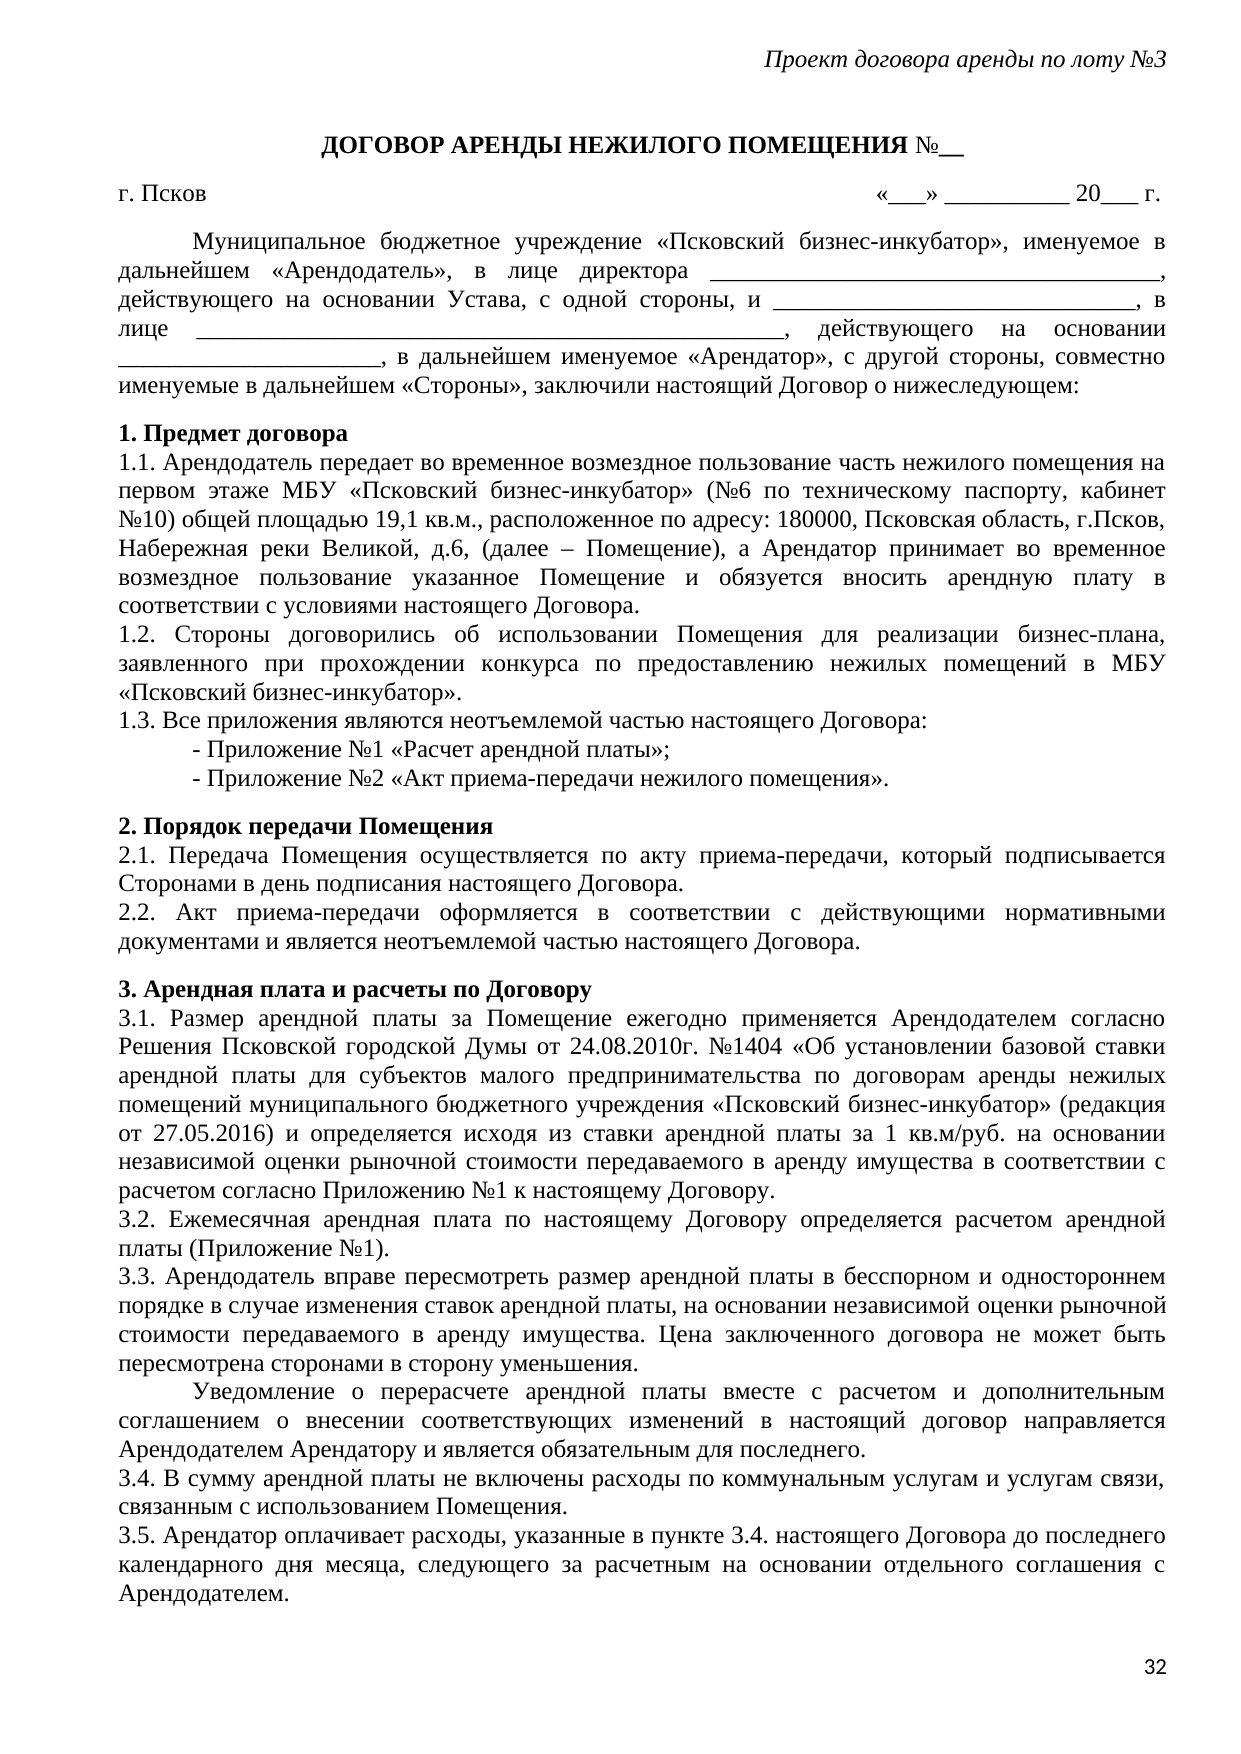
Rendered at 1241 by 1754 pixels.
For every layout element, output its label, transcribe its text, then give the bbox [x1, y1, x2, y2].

text - Приложение №2 «Акт приема-передачи нежилого помещения». [192, 763, 1167, 792]
text 3. Арендная плата и расчеты по Договору [118, 974, 1167, 1003]
text 1.1. Арендодатель передает во временное возмездное пользование часть нежилого помещения на первом этаже МБУ «Псковский бизнес-инкубатор» (№6 по техническому паспорту, кабинет №10) общей площадью 19,1 кв.м., расположенное по адресу: 180000, Псковская область, г.Псков, Набережная реки Великой, д.6, (далее – Помещение), а Арендатор принимает во временное возмездное пользование указанное Помещение и обязуется вносить арендную плату в соответствии с условиями настоящего Договора. [118, 447, 1167, 619]
text 3.2. Ежемесячная арендная плата по настоящему Договору определяется расчетом арендной платы (Приложение №1). [118, 1204, 1167, 1261]
text - Приложение №1 «Расчет арендной платы»; [192, 734, 1167, 763]
text 2.2. Акт приема-передачи оформляется в соответствии с действующими нормативными документами и является неотъемлемой частью настоящего Договора. [118, 897, 1167, 955]
text 3.3. Арендодатель вправе пересмотреть размер арендной платы в бесспорном и одностороннем порядке в случае изменения ставок арендной платы, на основании независимой оценки рыночной стоимости передаваемого в аренду имущества. Цена заключенного договора не может быть пересмотрена сторонами в сторону уменьшения. [118, 1261, 1167, 1376]
text 3.1. Размер арендной платы за Помещение ежегодно применяется Арендодателем согласно Решения Псковской городской Думы от 24.08.2010г. №1404 «Об установлении базовой ставки арендной платы для субъектов малого предпринимательства по договорам аренды нежилых помещений муниципального бюджетного учреждения «Псковский бизнес-инкубатор» (редакция от 27.05.2016) и определяется исходя из ставки арендной платы за 1 кв.м/руб. на основании независимой оценки рыночной стоимости передаваемого в аренду имущества в соответствии с расчетом согласно Приложению №1 к настоящему Договору. [118, 1003, 1167, 1204]
text 1.3. Все приложения являются неотъемлемой частью настоящего Договора: [118, 706, 1167, 734]
text Муниципальное бюджетное учреждение «Псковский бизнес-инкубатор», именуемое в дальнейшем «Арендодатель», в лице директора ____________________________________, действующего на основании Устава, с одной стороны, и _____________________________, в лице _______________________________________________, действующего на основании _____________________, в дальнейшем именуемое «Арендатор», с другой стороны, совместно именуемые в дальнейшем «Стороны», заключили настоящий Договор о нижеследующем: [118, 226, 1167, 399]
text 3.4. В сумму арендной платы не включены расходы по коммунальным услугам и услугам связи, связанным с использованием Помещения. [118, 1463, 1167, 1520]
text 1.2. Стороны договорились об использовании Помещения для реализации бизнес-плана, заявленного при прохождении конкурса по предоставлению нежилых помещений в МБУ «Псковский бизнес-инкубатор». [118, 619, 1167, 706]
text Уведомление о перерасчете арендной платы вместе с расчетом и дополнительным соглашением о внесении соответствующих изменений в настоящий договор направляется Арендодателем Арендатору и является обязательным для последнего. [118, 1376, 1167, 1463]
text г. Псков «___» __________ 20___ г. [118, 178, 1167, 207]
text 1. Предмет договора [118, 418, 1167, 447]
text 3.5. Арендатор оплачивает расходы, указанные в пункте 3.4. настоящего Договора до последнего календарного дня месяца, следующего за расчетным на основании отдельного соглашения с Арендодателем. [118, 1520, 1167, 1606]
text ДОГОВОР АРЕНДЫ НЕЖИЛОГО ПОМЕЩЕНИЯ №__ [118, 131, 1167, 159]
text Проект договора аренды по лоту №3 [738, 44, 1167, 73]
text 2.1. Передача Помещения осуществляется по акту приема-передачи, который подписывается Сторонами в день подписания настоящего Договора. [118, 840, 1167, 897]
text 2. Порядок передачи Помещения [118, 811, 1167, 840]
